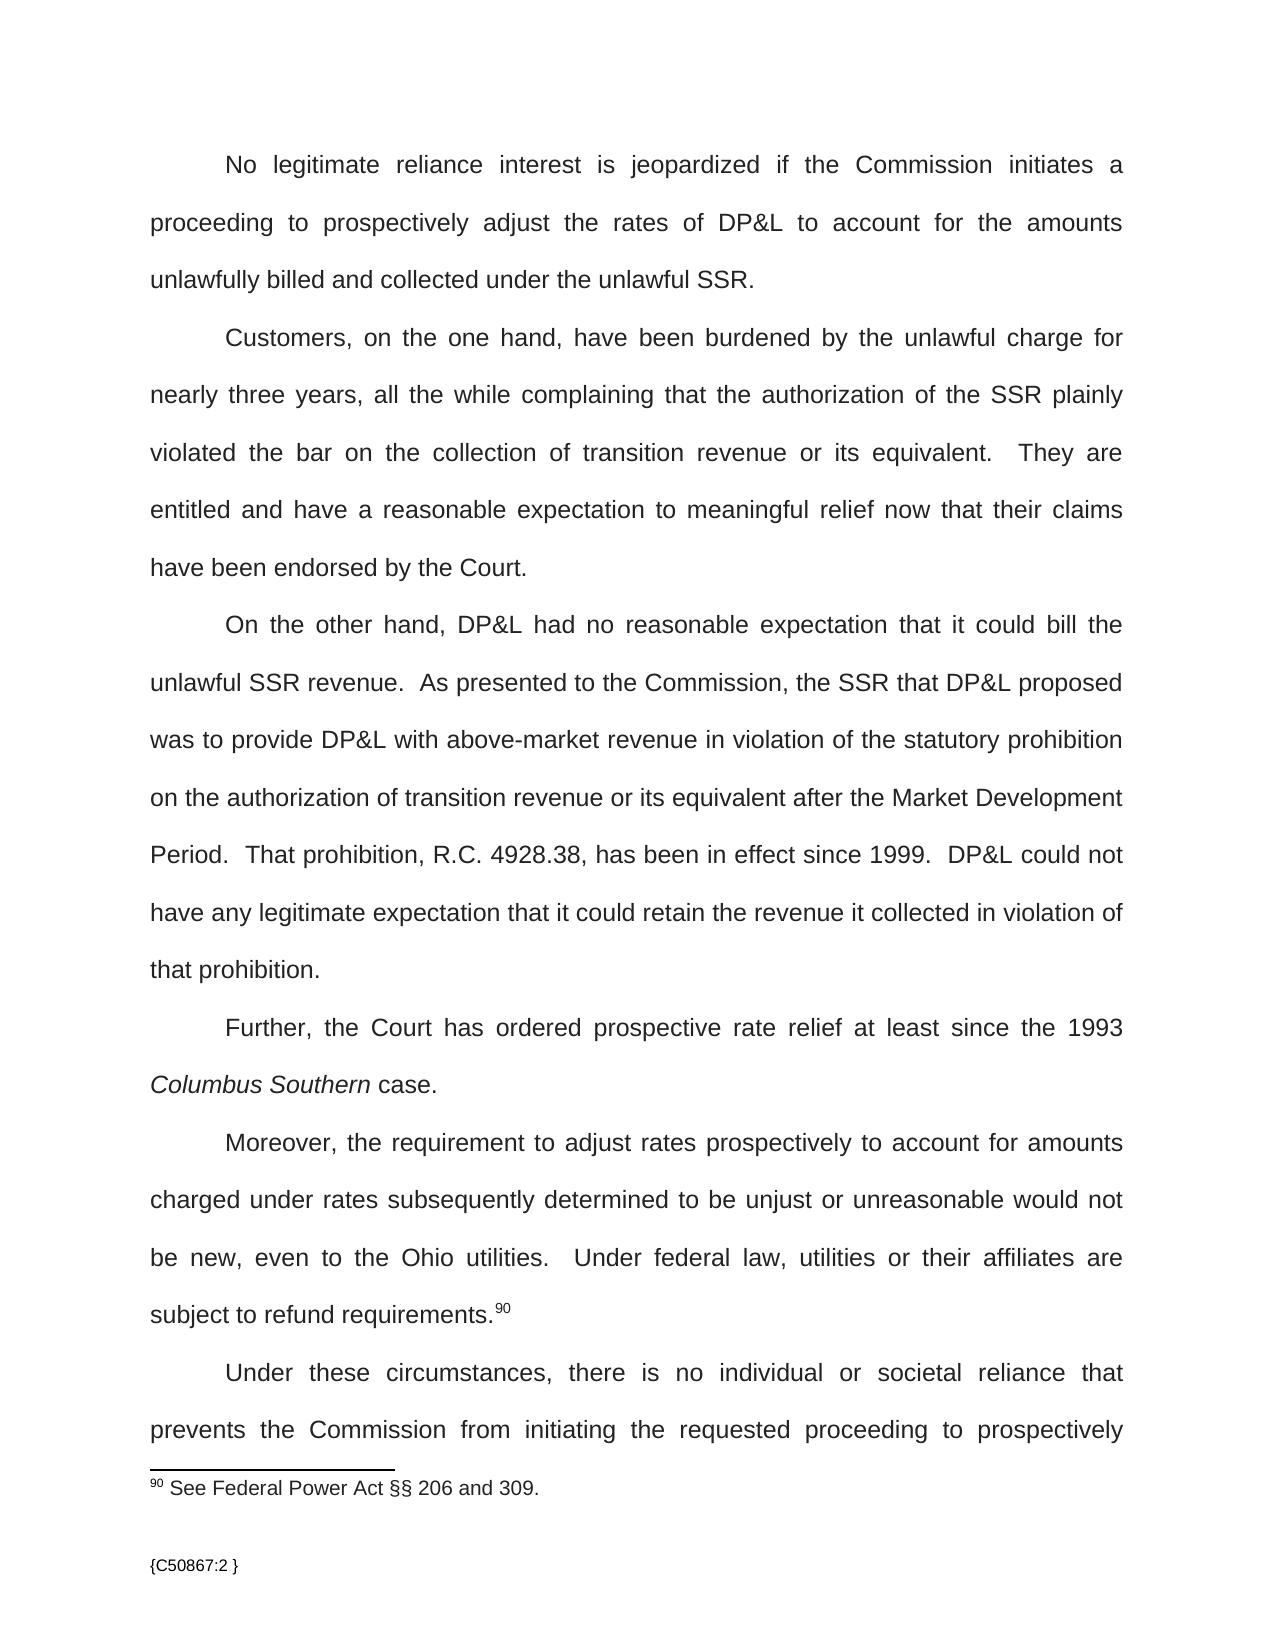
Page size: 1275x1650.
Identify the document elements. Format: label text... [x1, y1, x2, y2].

text On the other hand, DP&L had no reasonable expectation that it could bill the unlawful SSR revenue. As presented to the Commission, the SSR that DP&L proposed was to provide DP&L with above-market revenue in violation of the statutory prohibition on the authorization of transition revenue or its equivalent after the Market Development Period. That prohibition, R.C. 4928.38, has been in effect since 1999. DP&L could not have any legitimate expectation that it could retain the revenue it collected in violation of that prohibition. [150, 610, 1125, 984]
text Moreover, the requirement to adjust rates prospectively to account for amounts charged under rates subsequently determined to be unjust or unreasonable would not be new, even to the Ohio utilities. Under federal law, utilities or their affiliates are subject to refund requirements. [150, 1127, 1125, 1329]
text Customers, on the one hand, have been burdened by the unlawful charge for nearly three years, all the while complaining that the authorization of the SSR plainly violated the bar on the collection of transition revenue or its equivalent. They are entitled and have a reasonable expectation to meaningful relief now that their claims have been endorsed by the Court. [150, 322, 1125, 581]
text Further, the Court has ordered prospective rate relief at least since the 1993 Columbus Southern case. [150, 1012, 1125, 1099]
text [150, 1357, 1125, 1444]
text No legitimate reliance interest is jeopardized if the Commission initiates a proceeding to prospectively adjust the rates of DP&L to account for the amounts unlawfully billed and collected under the unlawful SSR. [150, 150, 1125, 294]
